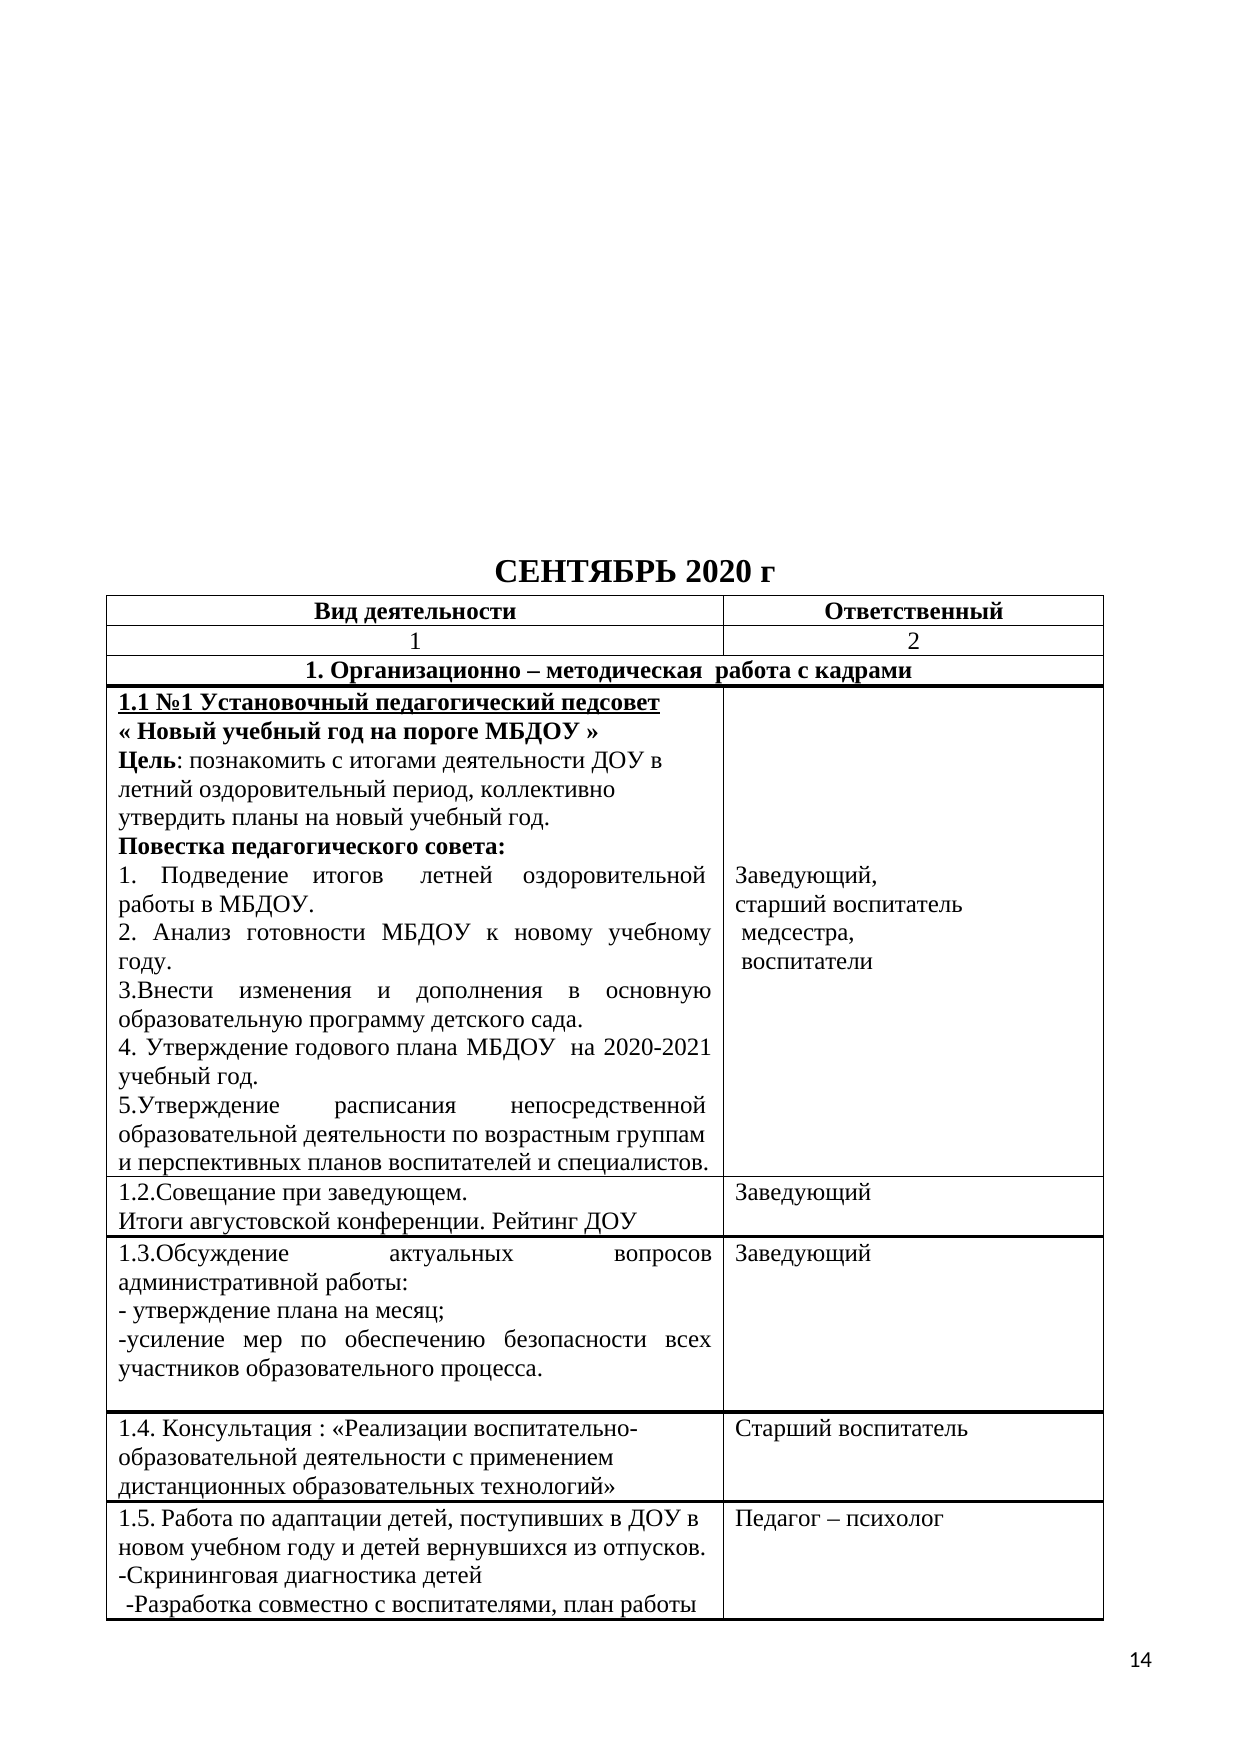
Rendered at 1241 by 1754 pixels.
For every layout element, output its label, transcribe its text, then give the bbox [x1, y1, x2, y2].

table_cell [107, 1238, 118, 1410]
table_cell 2 [724, 626, 1103, 654]
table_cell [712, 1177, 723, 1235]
table_cell Заведующий, старший воспитатель медсестра, воспитатели [724, 688, 1103, 1176]
text СЕНТЯБРЬ 2020 г [118, 551, 1152, 589]
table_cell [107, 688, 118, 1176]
table_header Ответственный [724, 596, 1103, 625]
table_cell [107, 1503, 723, 1618]
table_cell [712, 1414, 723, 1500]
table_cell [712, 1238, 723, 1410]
table_cell Заведующий [724, 1238, 1103, 1410]
table_cell 1 [107, 626, 723, 654]
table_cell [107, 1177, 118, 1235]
table_cell 1. Организационно – методическая работа с кадрами [107, 656, 1103, 684]
table_cell Старший воспитатель [724, 1414, 1103, 1500]
table_cell Педагог – психолог [724, 1503, 1103, 1618]
table_header Вид деятельности [107, 596, 723, 625]
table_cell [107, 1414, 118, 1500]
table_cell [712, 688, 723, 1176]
table_cell Заведующий [724, 1177, 1103, 1235]
